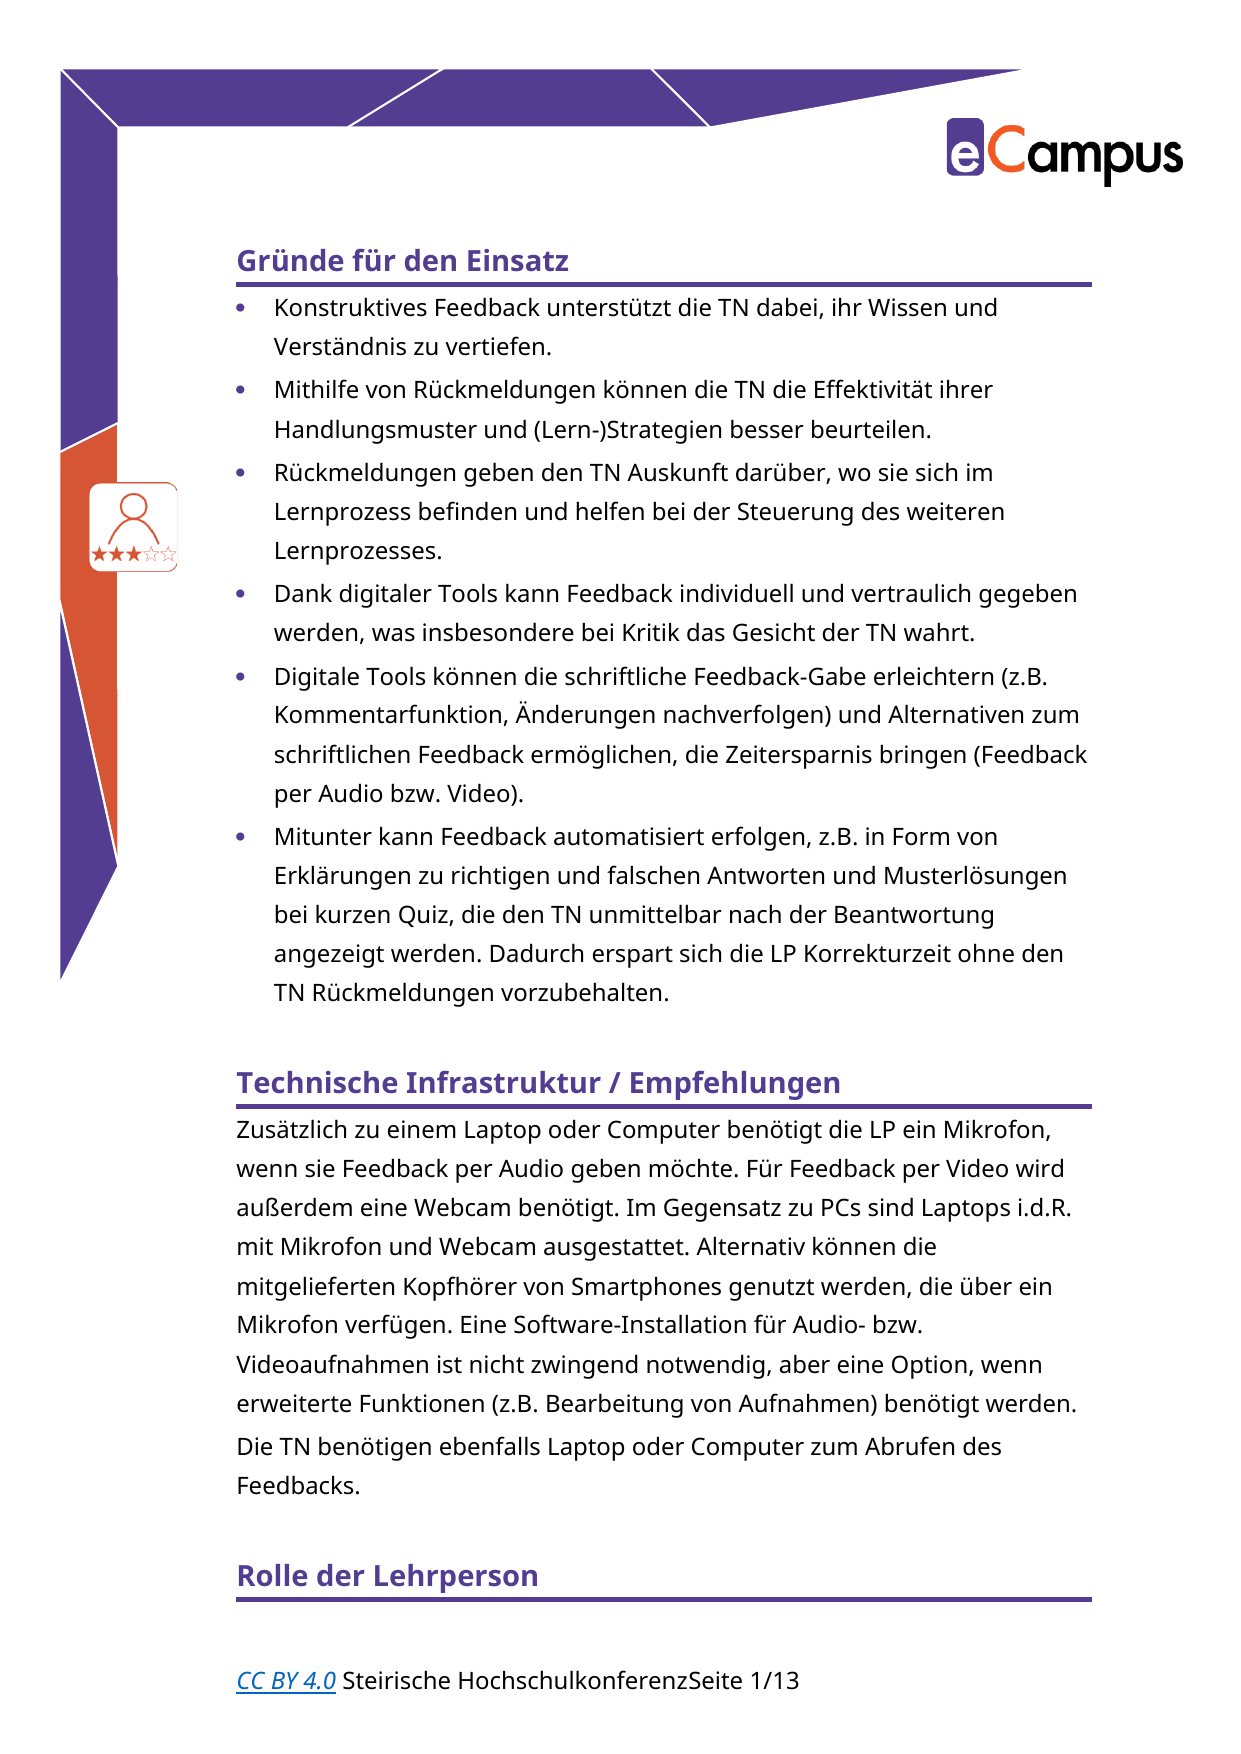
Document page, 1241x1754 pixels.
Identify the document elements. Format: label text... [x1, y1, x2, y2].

picture [946, 118, 1183, 187]
text Zusätzlich zu einem Laptop oder Computer benötigt die LP ein Mikrofon, wenn sie Feedback per Audio geben möchte. Für Feedback per Video wird außerdem eine Webcam benötigt. Im Gegensatz zu PCs sind Laptops i.d.R. mit Mikrofon und Webcam ausgestattet. Alternativ können die mitgelieferten Kopfhörer von Smartphones genutzt werden, die über ein Mikrofon verfügen. Eine Software-Installation für Audio- bzw. Videoaufnahmen ist nicht zwingend notwendig, aber eine Option, wenn erweiterte Funktionen (z.B. Bearbeitung von Aufnahmen) benötigt werden. [236, 1113, 1092, 1419]
text Mitunter kann Feedback automatisiert erfolgen, z.B. in Form von Erklärungen zu richtigen und falschen Antworten und Musterlösungen bei kurzen Quiz, die den TN unmittelbar nach der Beantwortung angezeigt werden. Dadurch erspart sich die LP Korrekturzeit ohne den TN Rückmeldungen vorzubehalten. [236, 820, 1092, 1008]
text Mithilfe von Rückmeldungen können die TN die Effektivität ihrer Handlungsmuster und (Lern-)Strategien besser beurteilen. [236, 373, 1092, 445]
text Die TN benötigen ebenfalls Laptop oder Computer zum Abrufen des Feedbacks. [236, 1430, 1092, 1501]
subtitle Technische Infrastruktur / Empfehlungen [236, 1062, 1092, 1104]
text Konstruktives Feedback unterstützt die TN dabei, ihr Wissen und Verständnis zu vertiefen. [236, 291, 1092, 363]
text Rückmeldungen geben den TN Auskunft darüber, wo sie sich im Lernprozess befinden und helfen bei der Steuerung des weiteren Lernprozesses. [236, 456, 1092, 566]
text Dank digitaler Tools kann Feedback individuell und vertraulich gegeben werden, was insbesondere bei Kritik das Gesicht der TN wahrt. [236, 577, 1092, 649]
subtitle Rolle der Lehrperson [236, 1555, 1092, 1597]
subtitle Gründe für den Einsatz [236, 240, 1092, 282]
picture [88, 482, 178, 572]
text Digitale Tools können die schriftliche Feedback-Gabe erleichtern (z.B. Kommentarfunktion, Änderungen nachverfolgen) und Alternativen zum schriftlichen Feedback ermöglichen, die Zeitersparnis bringen (Feedback per Audio bzw. Video). [236, 659, 1092, 809]
